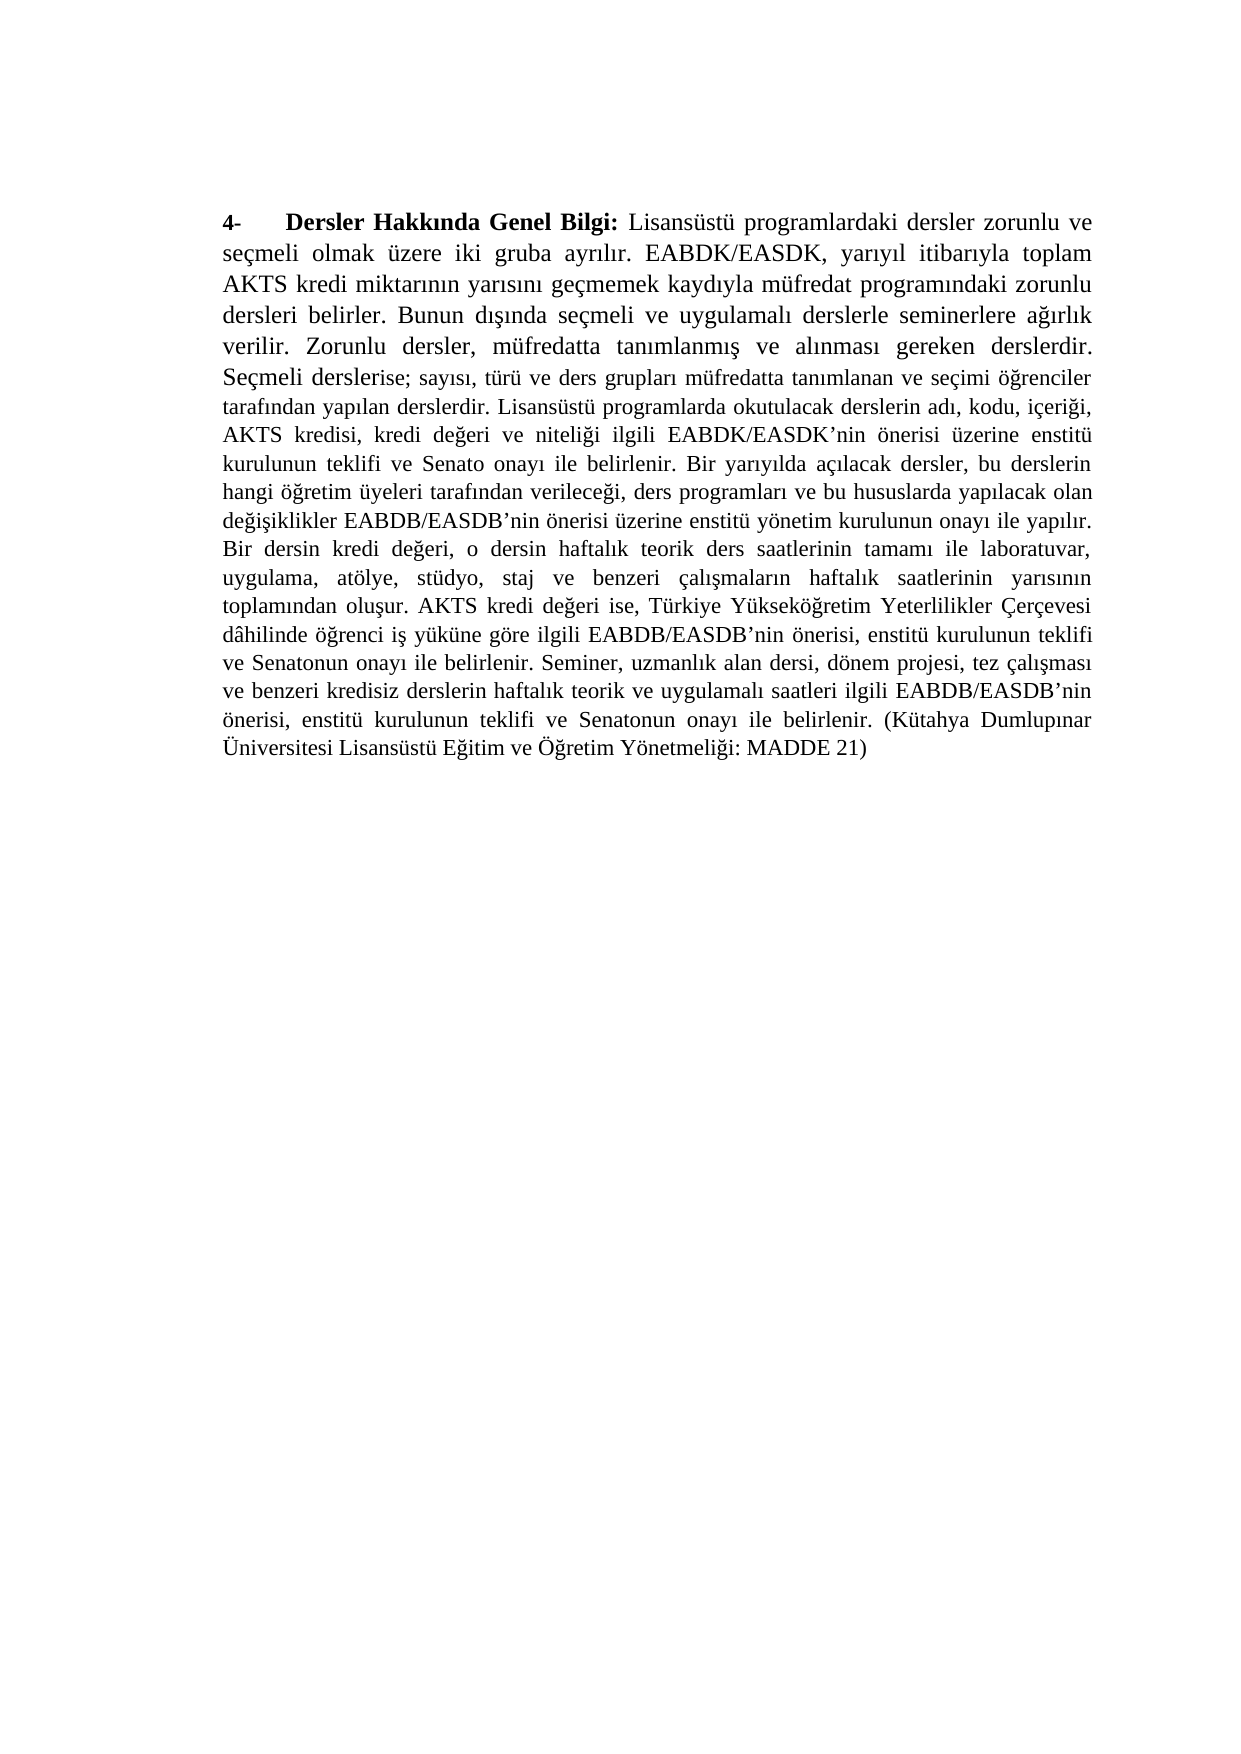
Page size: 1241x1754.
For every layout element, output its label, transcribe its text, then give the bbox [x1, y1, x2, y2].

list Dersler Hakkında Genel Bilgi: Lisansüstü programlardaki dersler zorunlu ve seçmeli olmak üzere iki gruba ayrılır. EABDK/EASDK, yarıyıl itibarıyla toplam AKTS kredi miktarının yarısını geçmemek kaydıyla müfredat programındaki zorunlu dersleri belirler. Bunun dışında seçmeli ve uygulamalı derslerle seminerlere ağırlık verilir. Zorunlu dersler, müfredatta tanımlanmış ve alınması gereken derslerdir. Seçmeli derslerise; sayısı, türü ve ders grupları müfredatta tanımlanan ve seçimi öğrenciler tarafından yapılan derslerdir. Lisansüstü programlarda okutulacak derslerin adı, kodu, içeriği, AKTS kredisi, kredi değeri ve niteliği ilgili EABDK/EASDK’nin önerisi üzerine enstitü kurulunun teklifi ve Senato onayı ile belirlenir. Bir yarıyılda açılacak dersler, bu derslerin hangi öğretim üyeleri tarafından verileceği, ders programları ve bu hususlarda yapılacak olan değişiklikler EABDB/EASDB’nin önerisi üzerine enstitü yönetim kurulunun onayı ile yapılır. Bir dersin kredi değeri, o dersin haftalık teorik ders saatlerinin tamamı ile laboratuvar, uygulama, atölye, stüdyo, staj ve benzeri çalışmaların haftalık saatlerinin yarısının toplamından oluşur. AKTS kredi değeri ise, Türkiye Yükseköğretim Yeterlilikler Çerçevesi dâhilinde öğrenci iş yüküne göre ilgili EABDB/EASDB’nin önerisi, enstitü kurulunun teklifi ve Senatonun onayı ile belirlenir. Seminer, uzmanlık alan dersi, dönem projesi, tez çalışması ve benzeri kredisiz derslerin haftalık teorik ve uygulamalı saatleri ilgili EABDB/EASDB’nin önerisi, enstitü kurulunun teklifi ve Senatonun onayı ile belirlenir. (Kütahya Dumlupınar Üniversitesi Lisansüstü Eğitim ve Öğretim Yönetmeliği: MADDE 21) [222, 207, 1093, 761]
